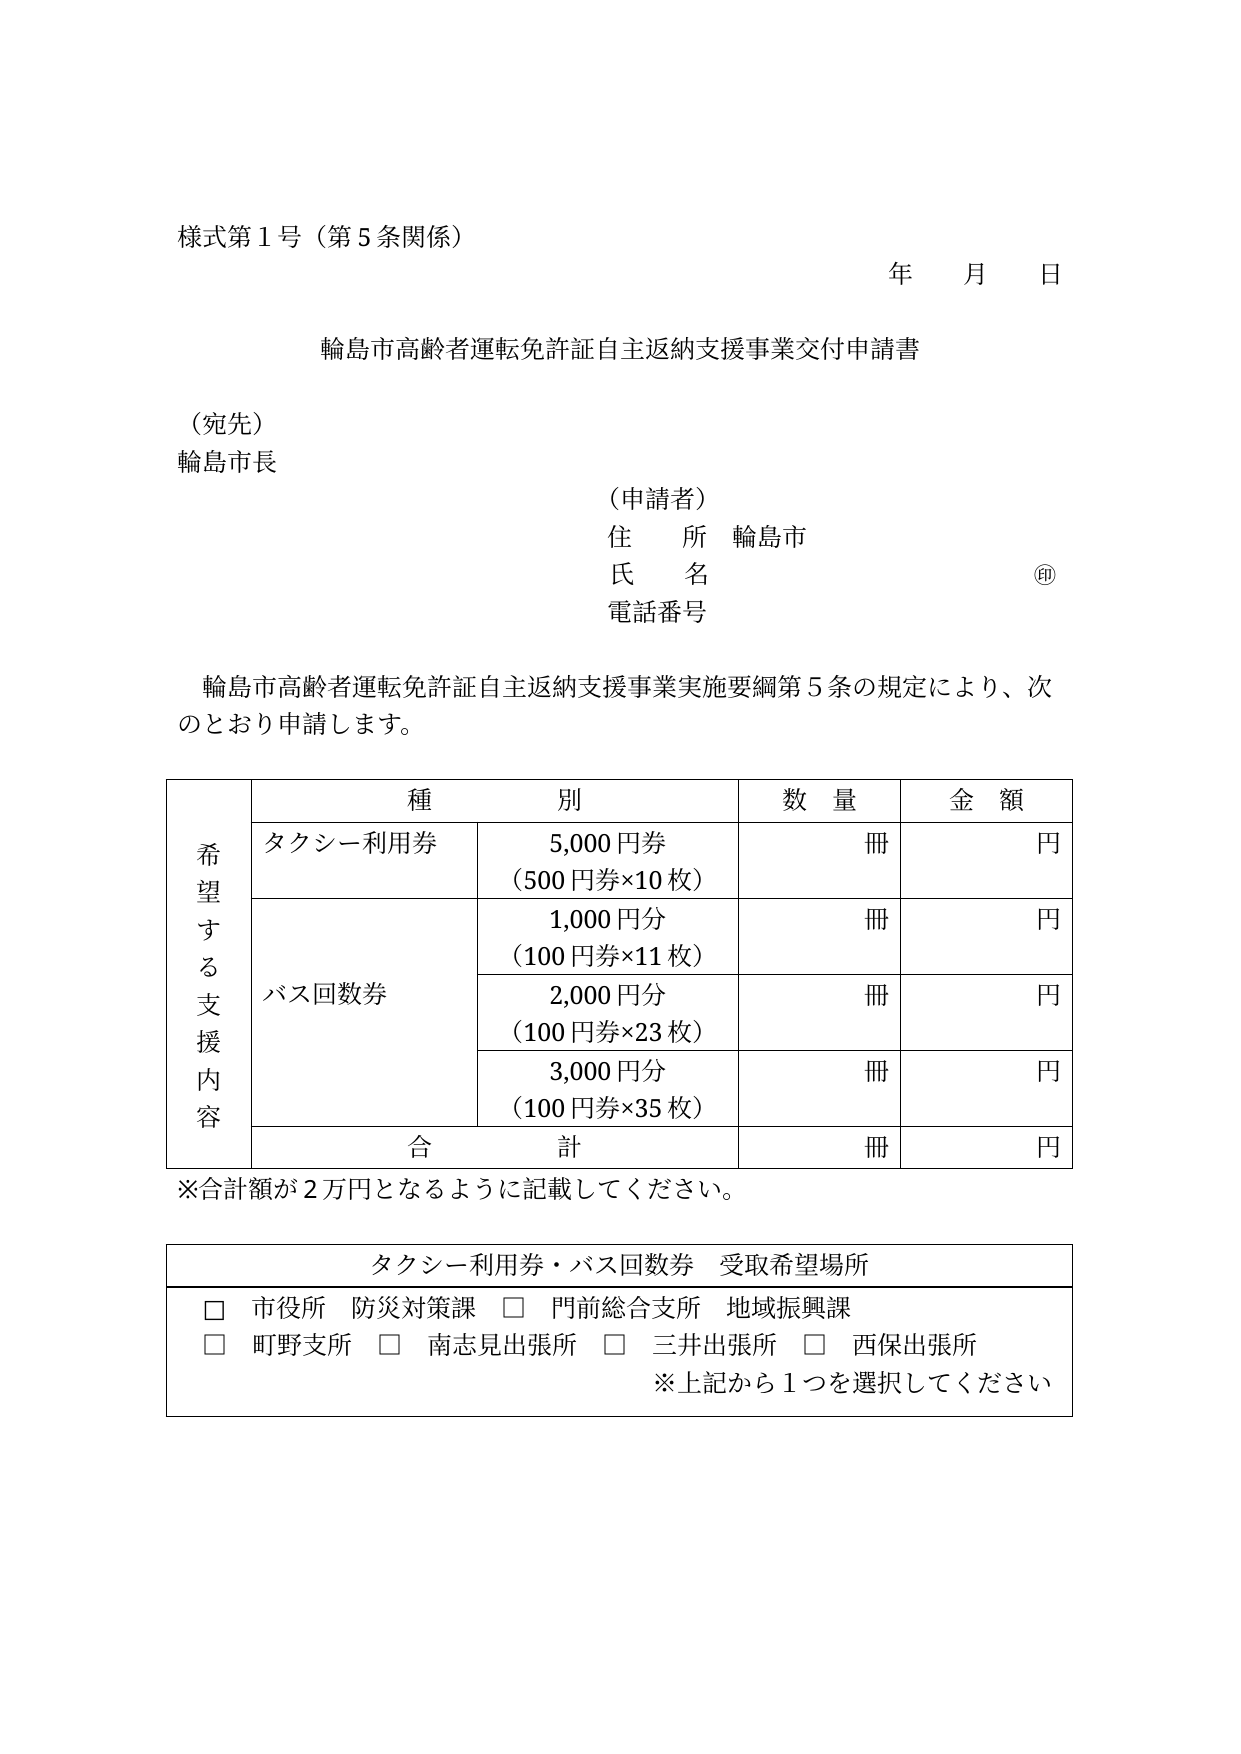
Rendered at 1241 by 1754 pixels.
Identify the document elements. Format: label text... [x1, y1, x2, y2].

text （宛先） [177, 404, 1063, 442]
table_cell 3,000円分 （100円券×35枚） [478, 1051, 738, 1126]
table_cell 合 計 [252, 1127, 738, 1168]
text （申請者） [177, 479, 1063, 517]
table_cell 5,000円券 （500円券×10枚） [478, 823, 738, 898]
text 輪島市高齢者運転免許証自主返納支援事業交付申請書 [177, 329, 1063, 367]
table_header 希 望 す る 支 援 内 容 [167, 780, 251, 1168]
table_cell 円 [901, 899, 1072, 974]
table_cell タクシー利用券 [252, 823, 477, 898]
table_cell 冊 [739, 823, 900, 898]
table_cell 円 [901, 823, 1072, 898]
table_cell 1,000円分 （100円券×11枚） [478, 899, 738, 974]
table_header 金 額 [901, 780, 1072, 822]
table_cell □ 市役所 防災対策課 □ 門前総合支所 地域振興課 □ 町野支所 □ 南志見出張所 □ 三井出張所 □ 西保出張所 ※上記から１つを選択してください [167, 1288, 1072, 1416]
table_cell 冊 [739, 1051, 900, 1126]
table_header タクシー利用券・バス回数券 受取希望場所 [167, 1245, 1072, 1286]
table_cell 冊 [739, 1127, 900, 1168]
text 年 月 日 [177, 254, 1063, 292]
table_cell 円 [901, 1051, 1072, 1126]
table_cell 2,000円分 （100円券×23枚） [478, 975, 738, 1050]
table_header 種 別 [252, 780, 738, 822]
text 様式第１号（第5条関係） [177, 217, 1063, 254]
text 輪島市長 [177, 442, 1063, 479]
table_header 数 量 [739, 780, 900, 822]
text 電話番号 [177, 592, 1063, 629]
table_cell 冊 [739, 975, 900, 1050]
table_cell 円 [901, 1127, 1072, 1168]
text 氏 名 ㊞ [177, 554, 1063, 592]
text 輪島市高齢者運転免許証自主返納支援事業実施要綱第５条の規定により、次のとおり申請します。 [177, 667, 1063, 742]
text 住 所 輪島市 [177, 517, 1063, 554]
table_cell 冊 [739, 899, 900, 974]
text ※合計額が2万円となるように記載してください。 [177, 1169, 1063, 1207]
table_cell 円 [901, 975, 1072, 1050]
table_cell バス回数券 [252, 899, 477, 1126]
